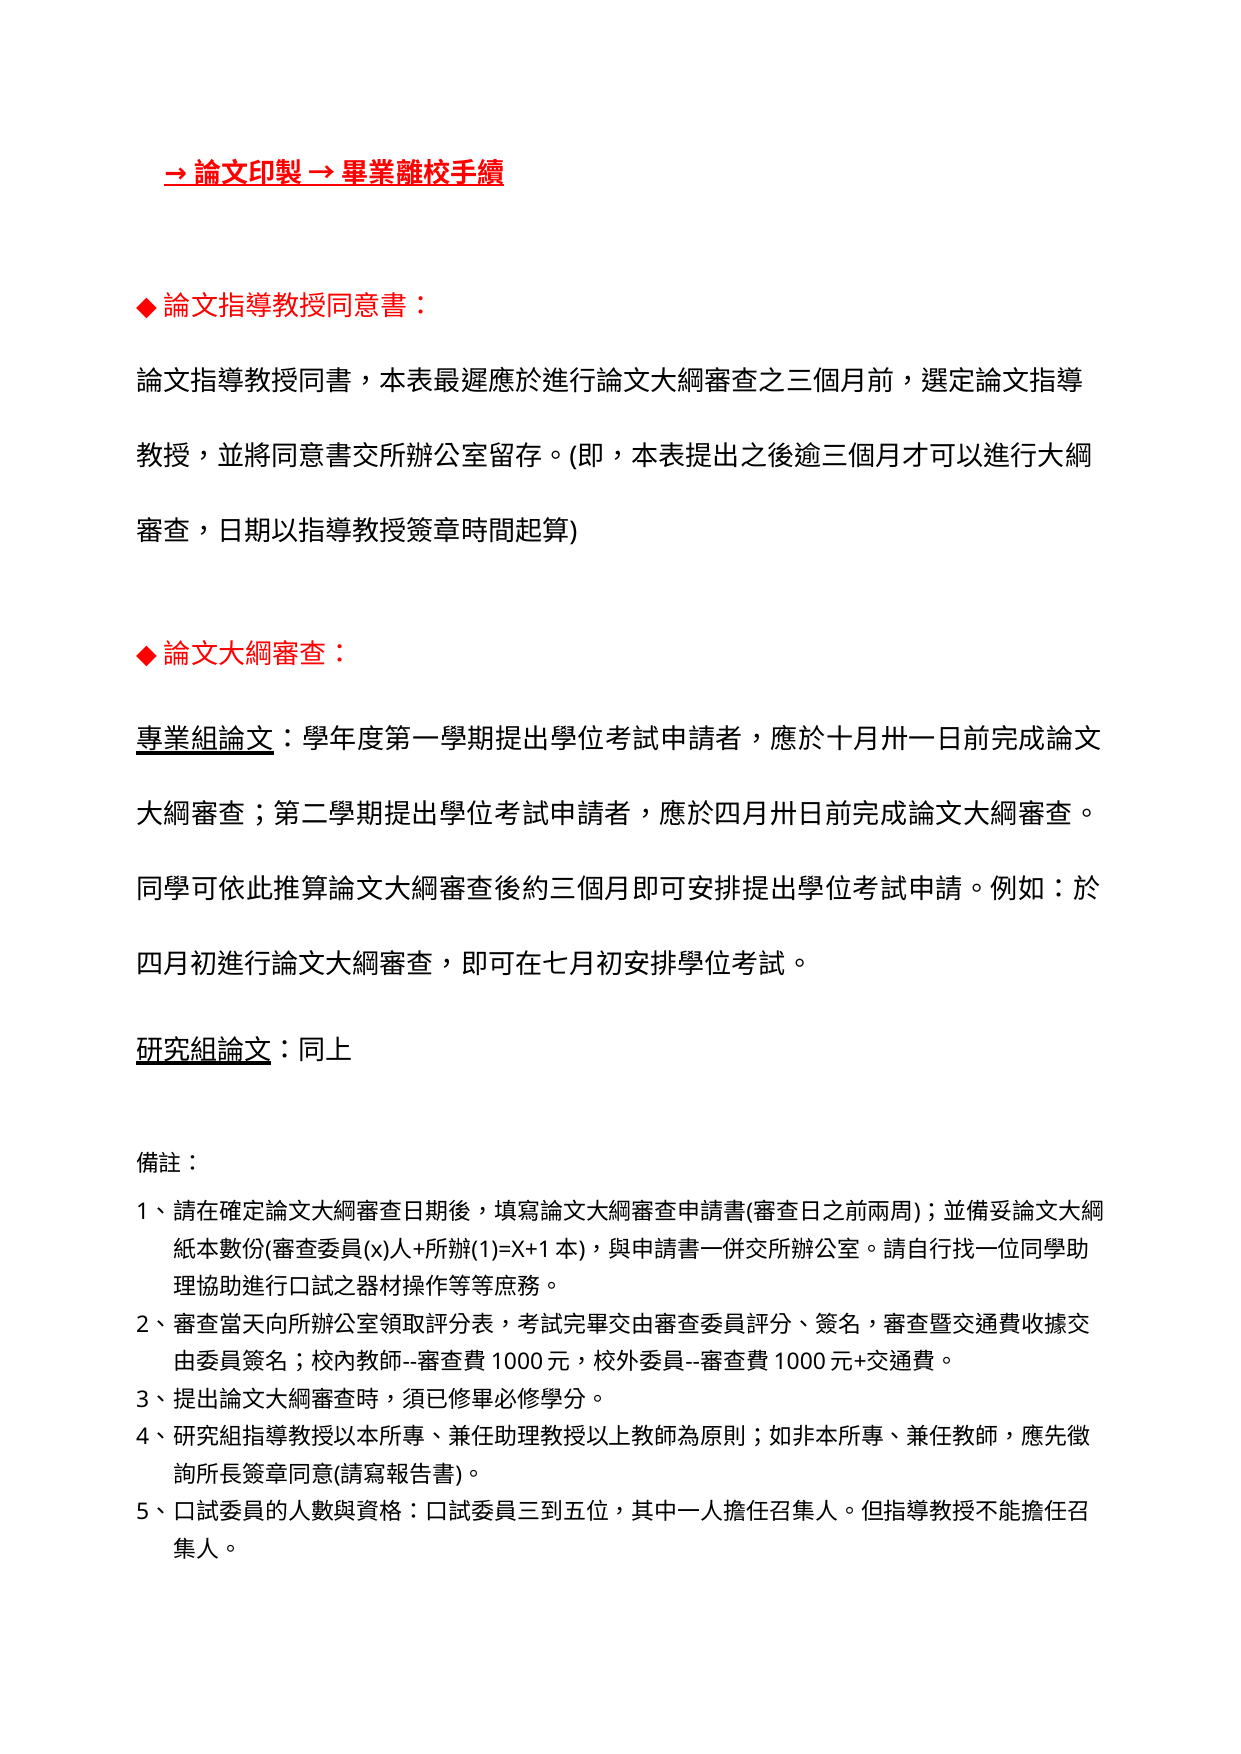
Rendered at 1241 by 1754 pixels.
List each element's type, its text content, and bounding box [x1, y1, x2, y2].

text 研究組論文：同上 [136, 1010, 1104, 1085]
text ◆ 論文大綱審查： [136, 614, 1104, 689]
list 口試委員的人數與資格：口試委員三到五位，其中一人擔任召集人。但指導教授不能擔任召集人。 [136, 1491, 1104, 1566]
text → 論文印製 → 畢業離校手續 [136, 133, 1104, 208]
list 請在確定論文大綱審查日期後，填寫論文大綱審查申請書(審查日之前兩周)；並備妥論文大綱紙本數份(審查委員(x)人+所辦(1)=X+1本)，與申請書一併交所辦公室。請自行找一位同學助理協助進行口試之器材操作等等庶務。 [136, 1191, 1104, 1304]
text 專業組論文：學年度第一學期提出學位考試申請者，應於十月卅一日前完成論文大綱審查；第二學期提出學位考試申請者，應於四月卅日前完成論文大綱審查。同學可依此推算論文大綱審查後約三個月即可安排提出學位考試申請。例如：於四月初進行論文大綱審查，即可在七月初安排學位考試。 [136, 699, 1104, 999]
list 審查當天向所辦公室領取評分表，考試完畢交由審查委員評分、簽名，審查暨交通費收據交由委員簽名；校內教師--審查費1000元，校外委員--審查費1000元+交通費。 [136, 1304, 1104, 1379]
list 提出論文大綱審查時，須已修畢必修學分。 [136, 1379, 1104, 1416]
text ◆ 論文指導教授同意書： [136, 266, 1104, 341]
text 備註： [136, 1143, 1104, 1181]
list 研究組指導教授以本所專、兼任助理教授以上教師為原則；如非本所專、兼任教師，應先徵詢所長簽章同意(請寫報告書)。 [136, 1416, 1104, 1491]
text 論文指導教授同書，本表最遲應於進行論文大綱審查之三個月前，選定論文指導教授，並將同意書交所辦公室留存。(即，本表提出之後逾三個月才可以進行大綱審查，日期以指導教授簽章時間起算) [136, 341, 1104, 566]
